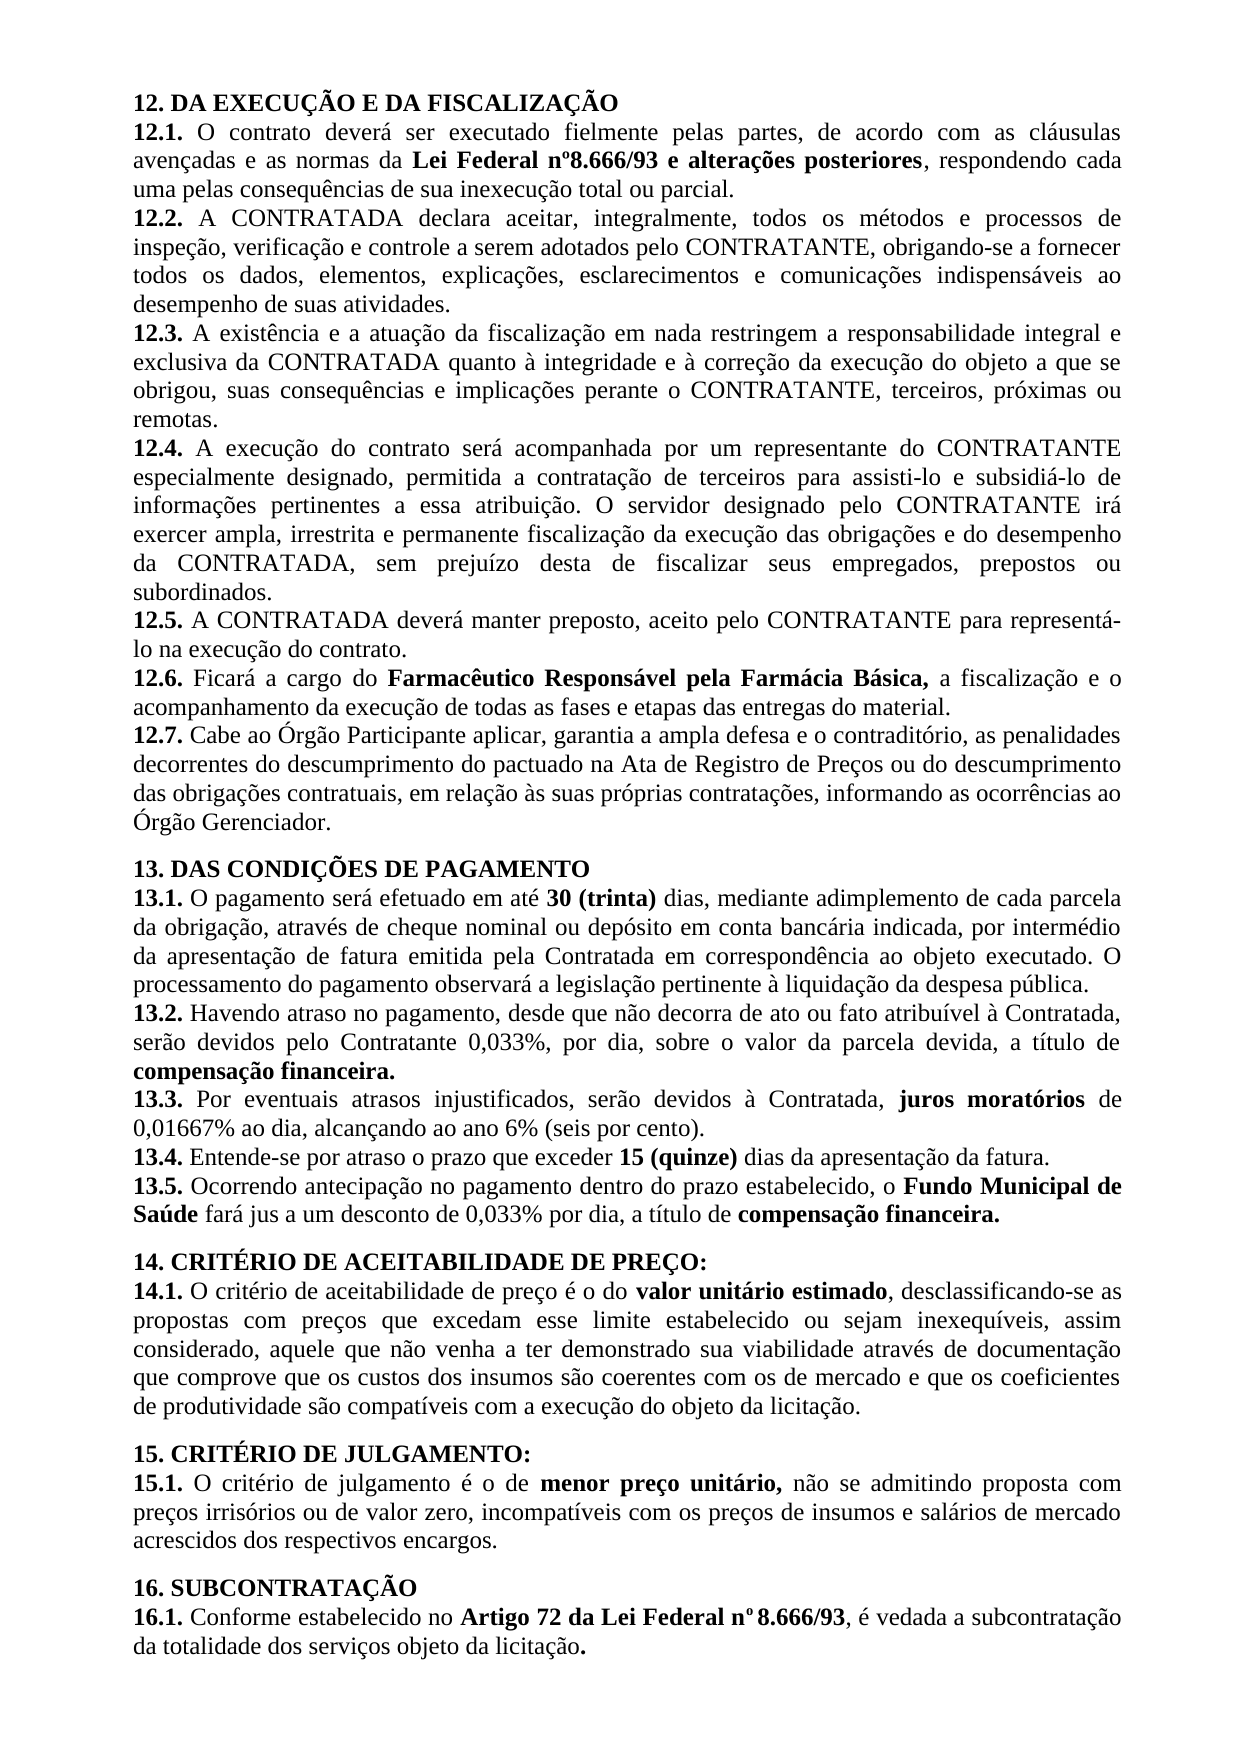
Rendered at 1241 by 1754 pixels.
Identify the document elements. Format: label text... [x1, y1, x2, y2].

text 15. CRITÉRIO DE JULGAMENTO: [133, 1439, 1122, 1468]
text 16. SUBCONTRATAÇÃO [133, 1573, 1122, 1602]
text 14.1. O critério de aceitabilidade de preço é o do valor unitário estimado, desclassificando-se as propostas com preços que excedam esse limite estabelecido ou sejam inexequíveis, assim considerado, aquele que não venha a ter demonstrado sua viabilidade através de documentação que comprove que os custos dos insumos são coerentes com os de mercado e que os coeficientes de produtividade são compatíveis com a execução do objeto da licitação. [133, 1276, 1122, 1420]
text 13.4. Entende-se por atraso o prazo que exceder 15 (quinze) dias da apresentação da fatura. [133, 1142, 1122, 1171]
text 15.1. O critério de julgamento é o de menor preço unitário, não se admitindo proposta com preços irrisórios ou de valor zero, incompatíveis com os preços de insumos e salários de mercado acrescidos dos respectivos encargos. [133, 1468, 1122, 1554]
text 12.4. A execução do contrato será acompanhada por um representante do CONTRATANTE especialmente designado, permitida a contratação de terceiros para assisti-lo e subsidiá-lo de informações pertinentes a essa atribuição. O servidor designado pelo CONTRATANTE irá exercer ampla, irrestrita e permanente fiscalização da execução das obrigações e do desempenho da CONTRATADA, sem prejuízo desta de fiscalizar seus empregados, prepostos ou subordinados. [133, 433, 1122, 605]
text 12.7. Cabe ao Órgão Participante aplicar, garantia a ampla defesa e o contraditório, as penalidades decorrentes do descumprimento do pactuado na Ata de Registro de Preços ou do descumprimento das obrigações contratuais, em relação às suas próprias contratações, informando as ocorrências ao Órgão Gerenciador. [133, 720, 1122, 835]
text 12.5. A CONTRATADA deverá manter preposto, aceito pelo CONTRATANTE para representá-lo na execução do contrato. [133, 605, 1122, 663]
text 13.3. Por eventuais atrasos injustificados, serão devidos à Contratada, juros moratórios de 0,01667% ao dia, alcançando ao ano 6% (seis por cento). [133, 1084, 1122, 1142]
text 12.6. Ficará a cargo do Farmacêutico Responsável pela Farmácia Básica, a fiscalização e o acompanhamento da execução de todas as fases e etapas das entregas do material. [133, 663, 1122, 720]
text 12.2. A CONTRATADA declara aceitar, integralmente, todos os métodos e processos de inspeção, verificação e controle a serem adotados pelo CONTRATANTE, obrigando-se a fornecer todos os dados, elementos, explicações, esclarecimentos e comunicações indispensáveis ao desempenho de suas atividades. [133, 203, 1122, 318]
text 16.1. Conforme estabelecido no Artigo 72 da Lei Federal no 8.666/93, é vedada a subcontratação da totalidade dos serviços objeto da licitação. [133, 1602, 1122, 1659]
text 13.2. Havendo atraso no pagamento, desde que não decorra de ato ou fato atribuível à Contratada, serão devidos pelo Contratante 0,033%, por dia, sobre o valor da parcela devida, a título de compensação financeira. [133, 998, 1122, 1084]
text 12.1. O contrato deverá ser executado fielmente pelas partes, de acordo com as cláusulas avençadas e as normas da Lei Federal nº8.666/93 e alterações posteriores, respondendo cada uma pelas consequências de sua inexecução total ou parcial. [133, 117, 1122, 203]
text 12. DA EXECUÇÃO E DA FISCALIZAÇÃO [133, 88, 1122, 117]
text 13. DAS CONDIÇÕES DE PAGAMENTO [133, 854, 1122, 883]
text 13.1. O pagamento será efetuado em até 30 (trinta) dias, mediante adimplemento de cada parcela da obrigação, através de cheque nominal ou depósito em conta bancária indicada, por intermédio da apresentação de fatura emitida pela Contratada em correspondência ao objeto executado. O processamento do pagamento observará a legislação pertinente à liquidação da despesa pública. [133, 883, 1122, 998]
text 12.3. A existência e a atuação da fiscalização em nada restringem a responsabilidade integral e exclusiva da CONTRATADA quanto à integridade e à correção da execução do objeto a que se obrigou, suas consequências e implicações perante o CONTRATANTE, terceiros, próximas ou remotas. [133, 318, 1122, 433]
text 13.5. Ocorrendo antecipação no pagamento dentro do prazo estabelecido, o Fundo Municipal de Saúde fará jus a um desconto de 0,033% por dia, a título de compensação financeira. [133, 1171, 1122, 1228]
text 14. CRITÉRIO DE ACEITABILIDADE DE PREÇO: [133, 1247, 1122, 1276]
